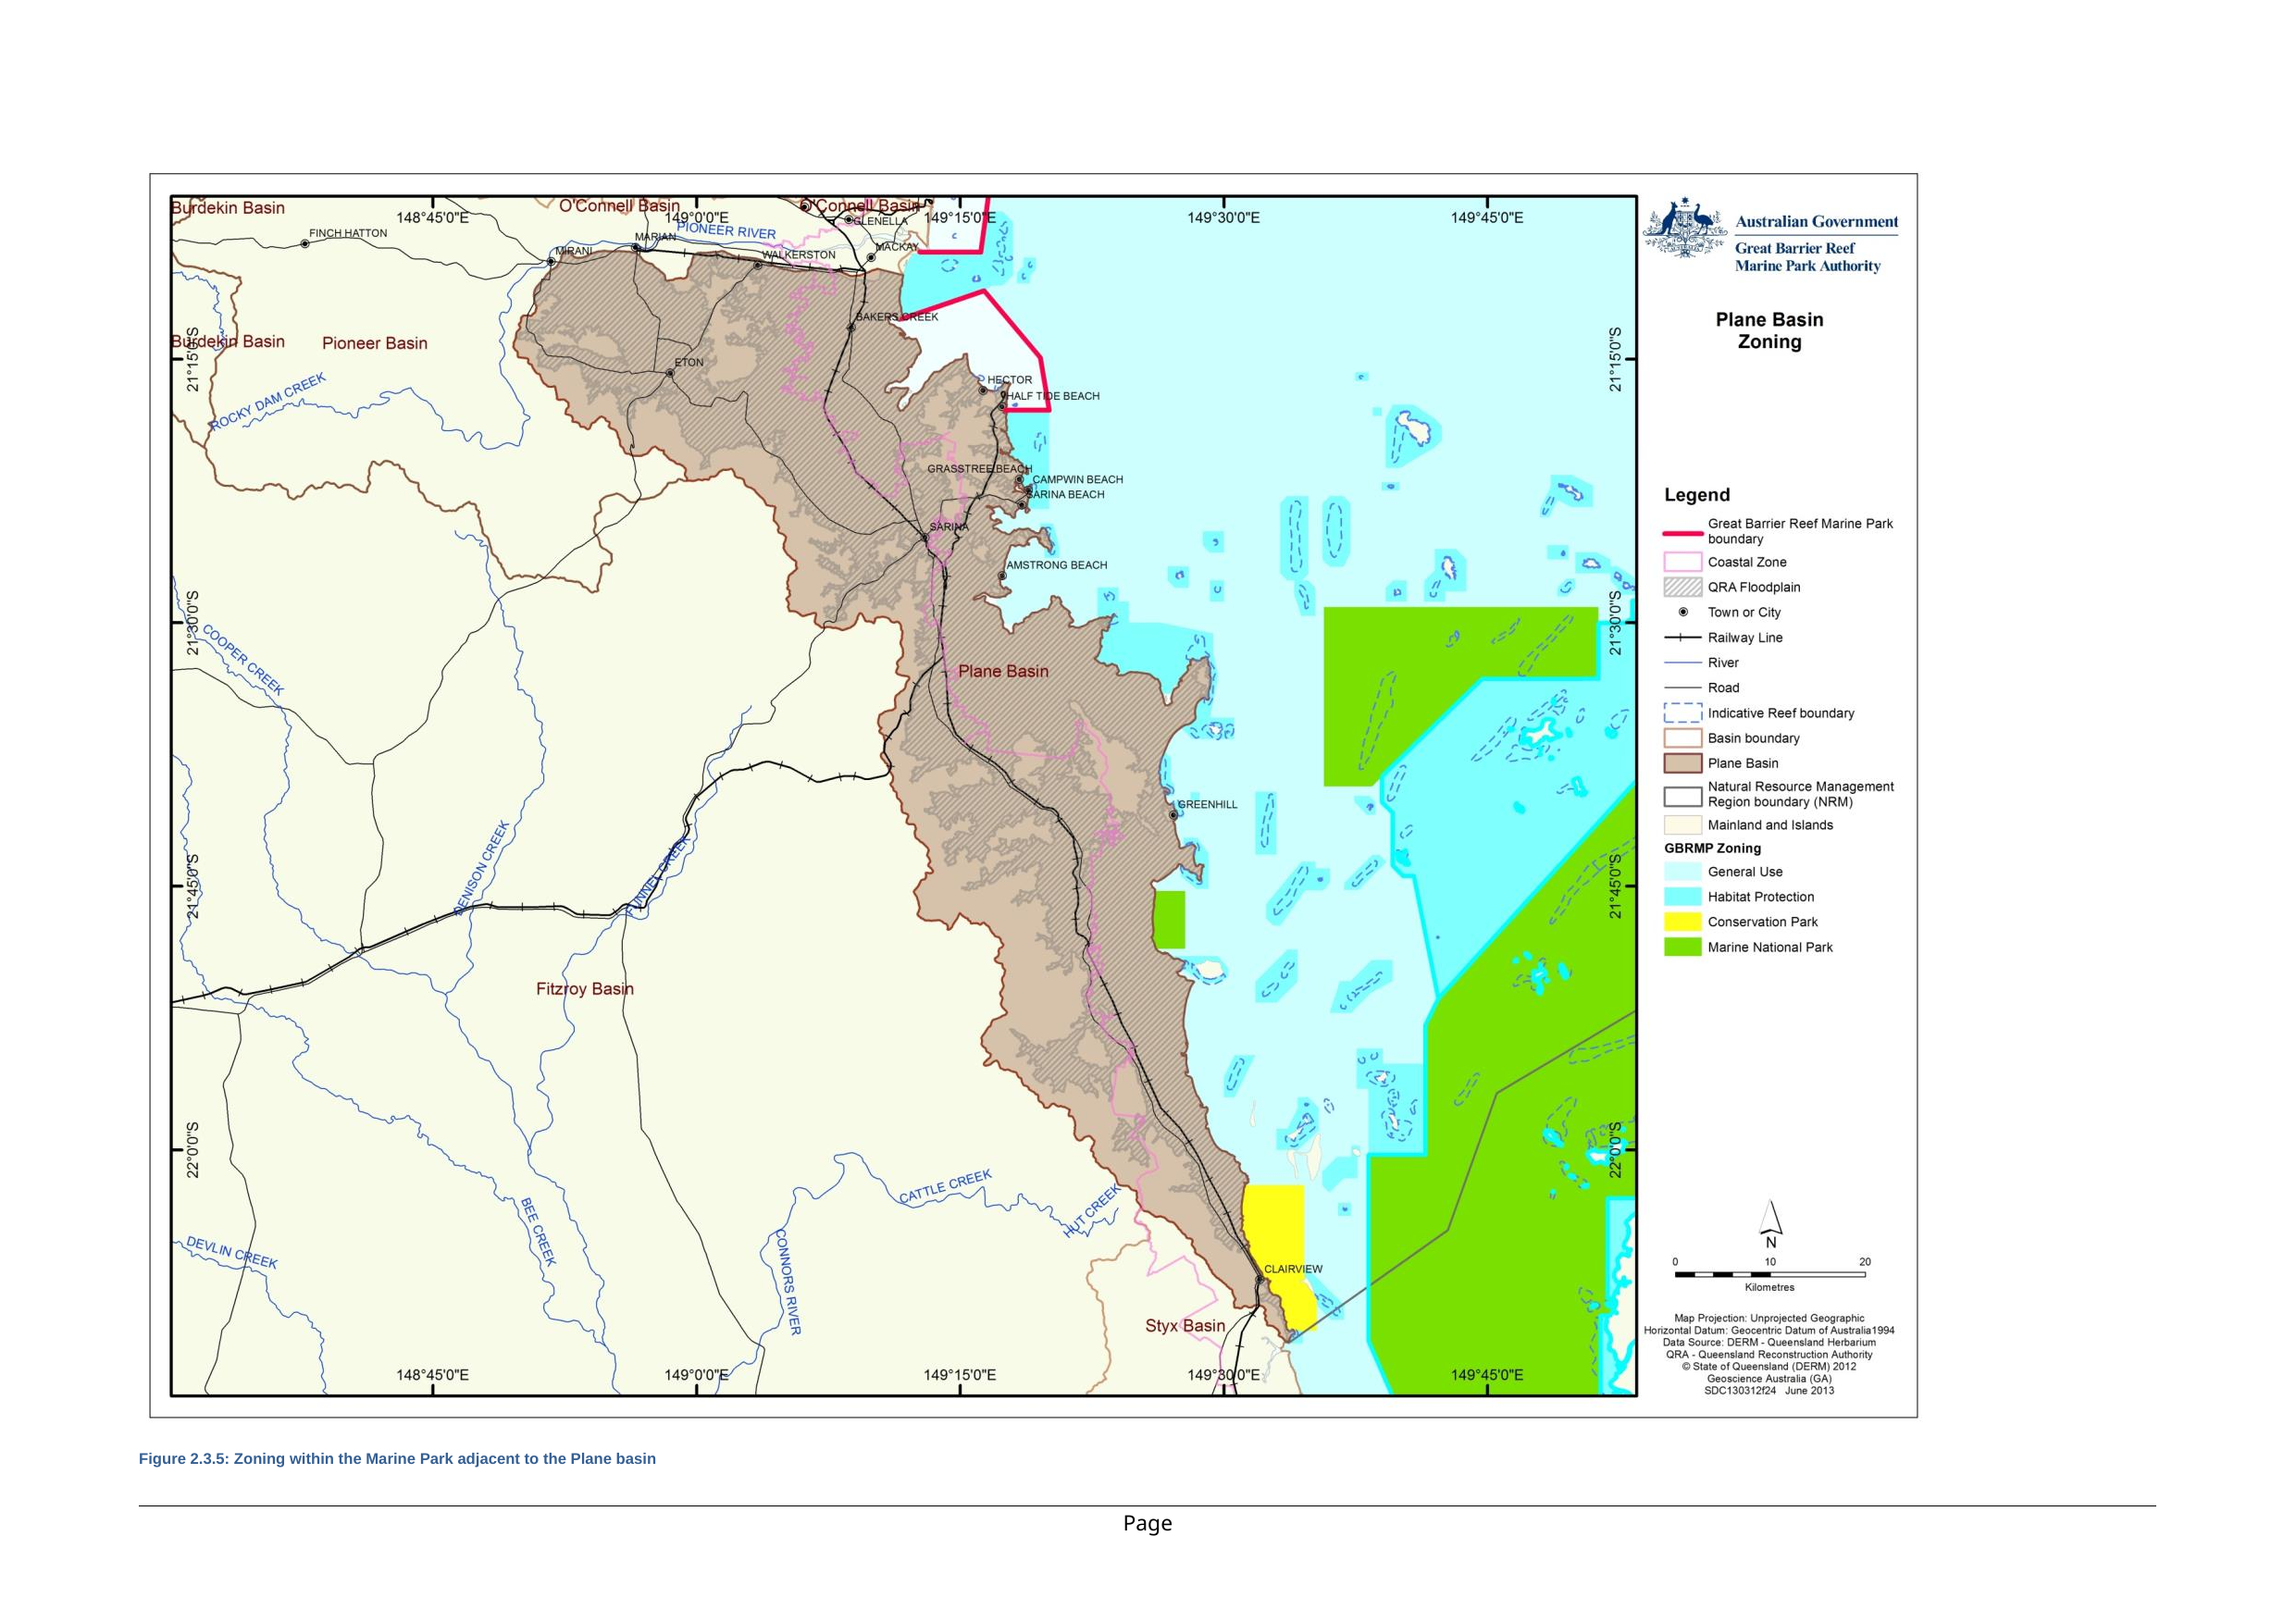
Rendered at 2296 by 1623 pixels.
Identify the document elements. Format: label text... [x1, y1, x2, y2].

picture [139, 164, 1926, 1428]
text Figure 2.3.5: Zoning within the Marine Park adjacent to the Plane basin [139, 1450, 2156, 1468]
